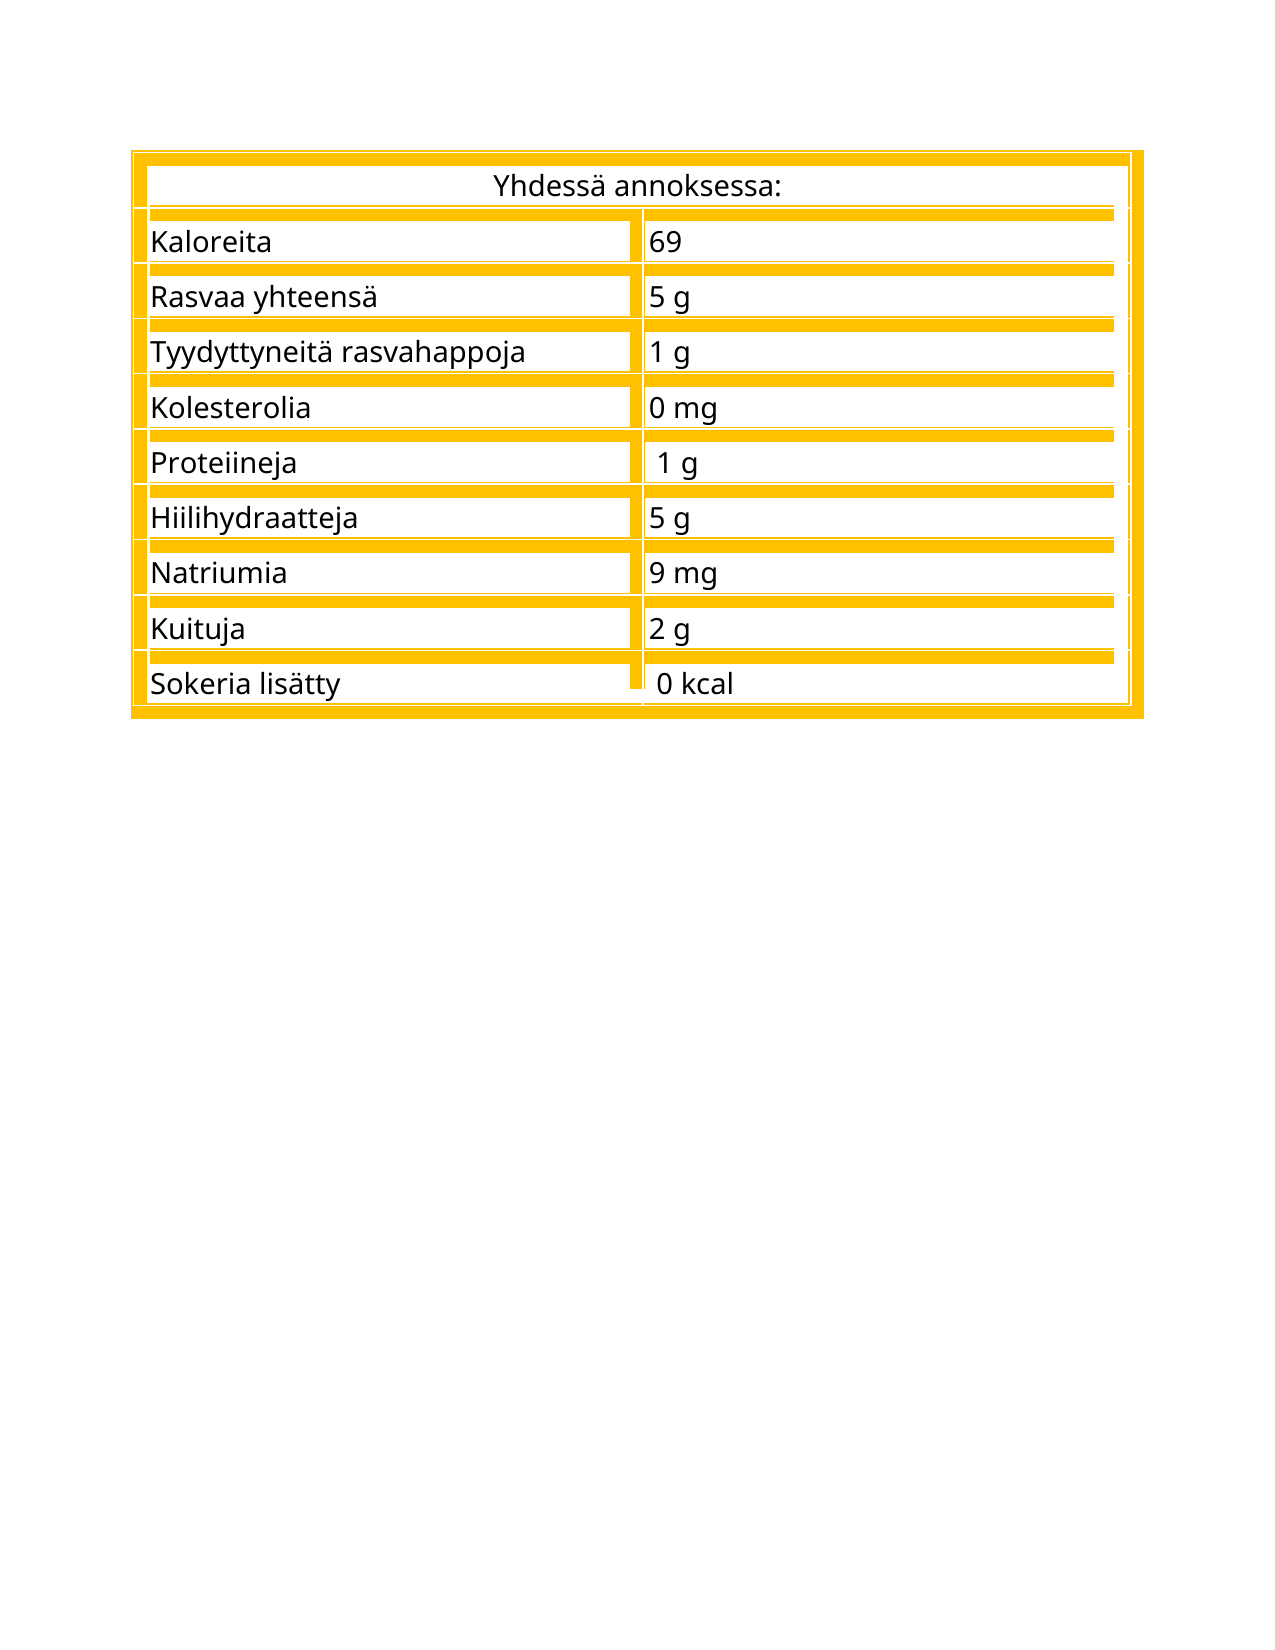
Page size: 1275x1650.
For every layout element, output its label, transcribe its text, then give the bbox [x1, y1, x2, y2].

table_cell Kuituja [139, 593, 637, 648]
table_cell Tyydyttyneitä rasvahappoja [139, 316, 637, 371]
table_cell 2 g [638, 593, 1132, 648]
table_cell Kaloreita [139, 205, 637, 261]
table_cell 69 [638, 205, 1132, 261]
table_cell 9 mg [638, 537, 1132, 592]
table_cell Rasvaa yhteensä [139, 261, 637, 316]
table_cell Hiilihydraatteja [139, 482, 637, 537]
table_cell Proteiineja [139, 427, 637, 482]
table_cell 5 g [638, 261, 1132, 316]
table_header Yhdessä annoksessa: [147, 166, 1128, 205]
table_cell Sokeria lisätty [139, 648, 637, 703]
table_cell 5 g [638, 482, 1132, 537]
table_cell 0 mg [638, 371, 1132, 427]
table_cell 0 kcal [638, 648, 1132, 703]
table_cell Kolesterolia [139, 371, 637, 427]
table_cell 1 g [638, 427, 1132, 482]
table_cell Natriumia [139, 537, 637, 592]
table_cell 1 g [638, 316, 1132, 371]
